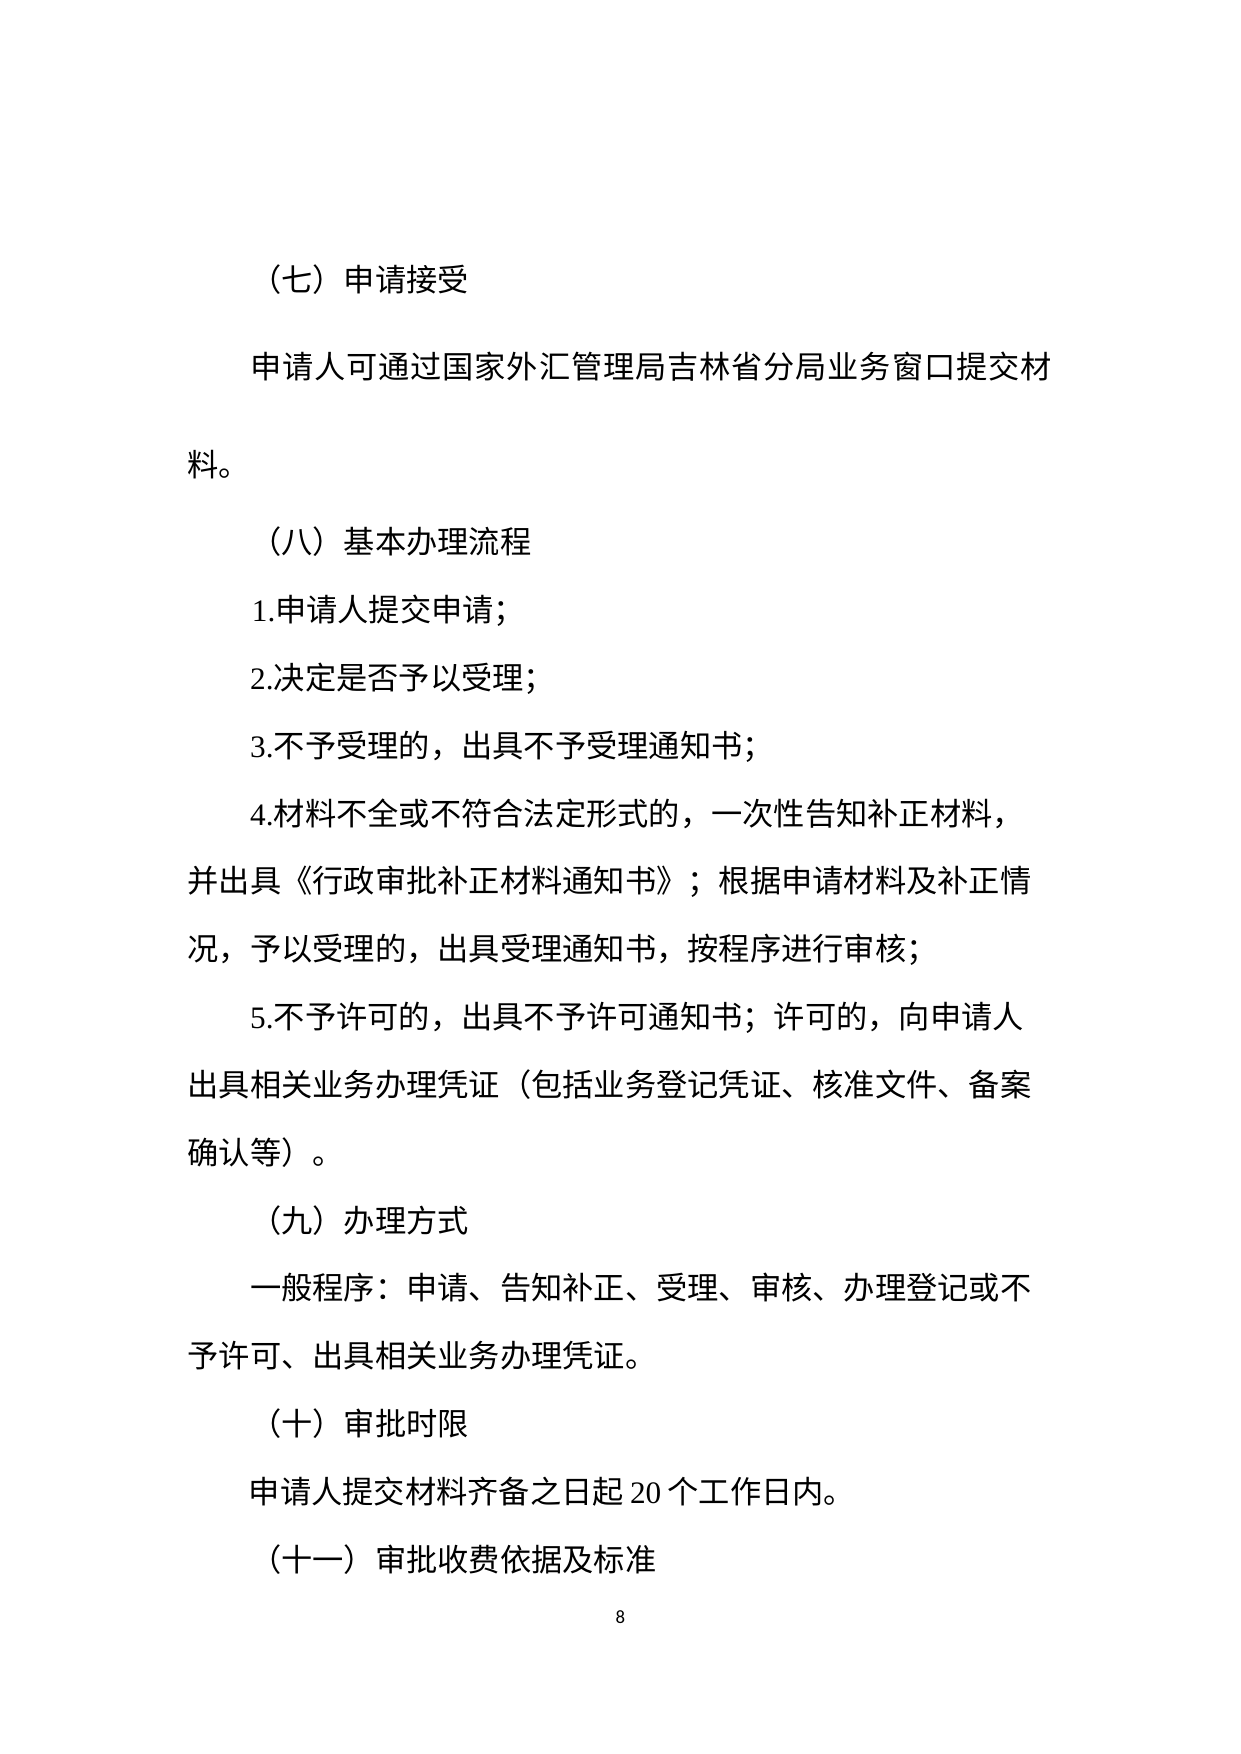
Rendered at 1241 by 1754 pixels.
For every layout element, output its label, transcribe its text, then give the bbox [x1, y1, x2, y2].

text 申请人可通过国家外汇管理局吉林省分局业务窗口提交材料。 [187, 332, 1053, 495]
text 3.不予受理的，出具不予受理通知书； [187, 721, 1053, 766]
text 5.不予许可的，出具不予许可通知书；许可的，向申请人出具相关业务办理凭证（包括业务登记凭证、核准文件、备案确认等）。 [187, 992, 1053, 1173]
text 2.决定是否予以受理； [187, 653, 1053, 698]
text （八）基本办理流程 [187, 518, 1053, 563]
text 一般程序：申请、告知补正、受理、审核、办理登记或不予许可、出具相关业务办理凭证。 [187, 1263, 1053, 1377]
text （九）办理方式 [187, 1196, 1053, 1241]
text （七）申请接受 [187, 245, 1053, 310]
text 1.申请人提交申请； [187, 585, 1053, 631]
text 4.材料不全或不符合法定形式的，一次性告知补正材料，并出具《行政审批补正材料通知书》；根据申请材料及补正情况，予以受理的，出具受理通知书，按程序进行审核； [187, 789, 1053, 970]
text 申请人提交材料齐备之日起20个工作日内。 [187, 1467, 1053, 1512]
text （十一）审批收费依据及标准 [187, 1535, 1053, 1580]
text （十）审批时限 [187, 1399, 1053, 1444]
